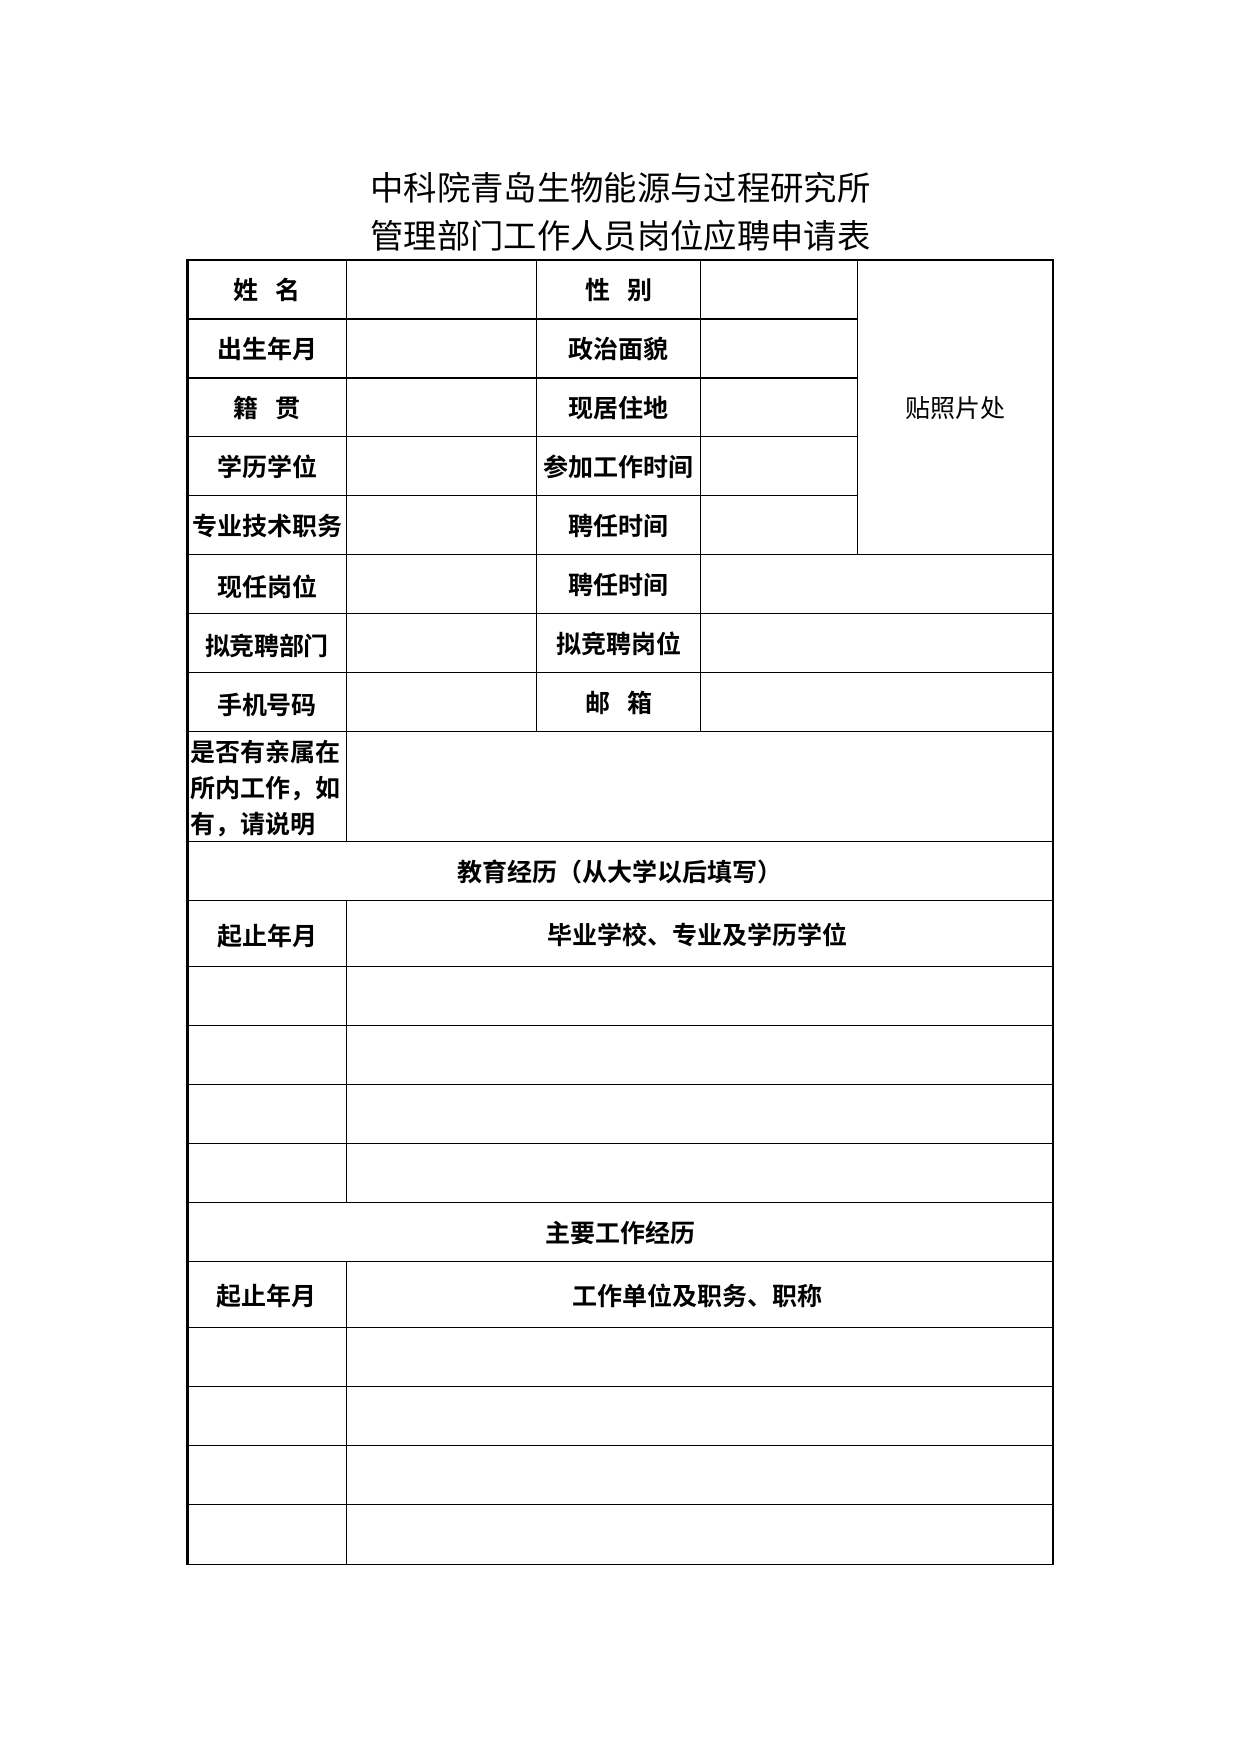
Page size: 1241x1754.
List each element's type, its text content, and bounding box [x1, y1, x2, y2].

table_header 姓 名 [189, 261, 346, 317]
table_header [347, 261, 536, 317]
table_cell 聘任时间 [537, 555, 700, 613]
table_cell [347, 614, 536, 672]
table_cell [189, 1505, 346, 1563]
table_cell 籍 贯 [189, 379, 346, 436]
table_cell [347, 379, 536, 436]
table_header 贴照片处 [858, 261, 1052, 554]
table_cell [189, 1387, 346, 1445]
table_cell [189, 1085, 346, 1143]
table_cell [347, 1505, 1052, 1563]
table_cell [347, 1387, 1052, 1445]
table_cell 拟竞聘部门 [189, 614, 346, 672]
table_cell [347, 1328, 1052, 1386]
table_header 性 别 [537, 261, 700, 317]
table_cell 参加工作时间 [537, 437, 700, 495]
table_cell 出生年月 [189, 320, 346, 377]
table_cell [347, 1144, 1052, 1202]
table_cell 工作单位及职务、职称 [347, 1262, 1052, 1327]
table_cell [701, 555, 1052, 613]
table_cell 现任岗位 [189, 555, 346, 613]
table_cell 政治面貌 [537, 320, 700, 377]
table_cell 主要工作经历 [189, 1203, 1052, 1261]
table_cell [189, 1144, 346, 1202]
table_cell 聘任时间 [537, 496, 700, 554]
table_cell 起止年月 [189, 1262, 346, 1327]
table_cell [347, 1446, 1052, 1504]
table_cell 起止年月 [189, 901, 346, 966]
table_cell [347, 320, 536, 377]
table_cell [701, 320, 857, 377]
table_cell [701, 379, 857, 436]
table_cell [347, 1085, 1052, 1143]
table_header [701, 261, 857, 317]
table_cell 拟竞聘岗位 [537, 614, 700, 672]
table_cell 是否有亲属在所内工作，如有，请说明 [189, 732, 346, 841]
table_cell 专业技术职务 [189, 496, 346, 554]
table_cell [347, 555, 536, 613]
table_cell 毕业学校、专业及学历学位 [347, 901, 1052, 966]
table_cell [347, 1026, 1052, 1084]
table_cell [701, 673, 1052, 731]
table_cell [347, 673, 536, 731]
table_cell 邮 箱 [537, 673, 700, 731]
table_cell [189, 967, 346, 1025]
table_cell [701, 496, 857, 554]
table_cell 手机号码 [189, 673, 346, 731]
table_cell [347, 732, 1052, 841]
text 中科院青岛生物能源与过程研究所 [187, 162, 1053, 210]
table_cell [189, 1328, 346, 1386]
table_cell [701, 437, 857, 495]
table_cell 学历学位 [189, 437, 346, 495]
table_cell [189, 1446, 346, 1504]
text 管理部门工作人员岗位应聘申请表 [187, 210, 1053, 258]
table_cell [189, 1026, 346, 1084]
table_cell 教育经历（从大学以后填写） [189, 842, 1052, 900]
table_cell [347, 967, 1052, 1025]
table_cell [701, 614, 1052, 672]
table_cell [347, 437, 536, 495]
table_cell 现居住地 [537, 379, 700, 436]
table_cell [347, 496, 536, 554]
